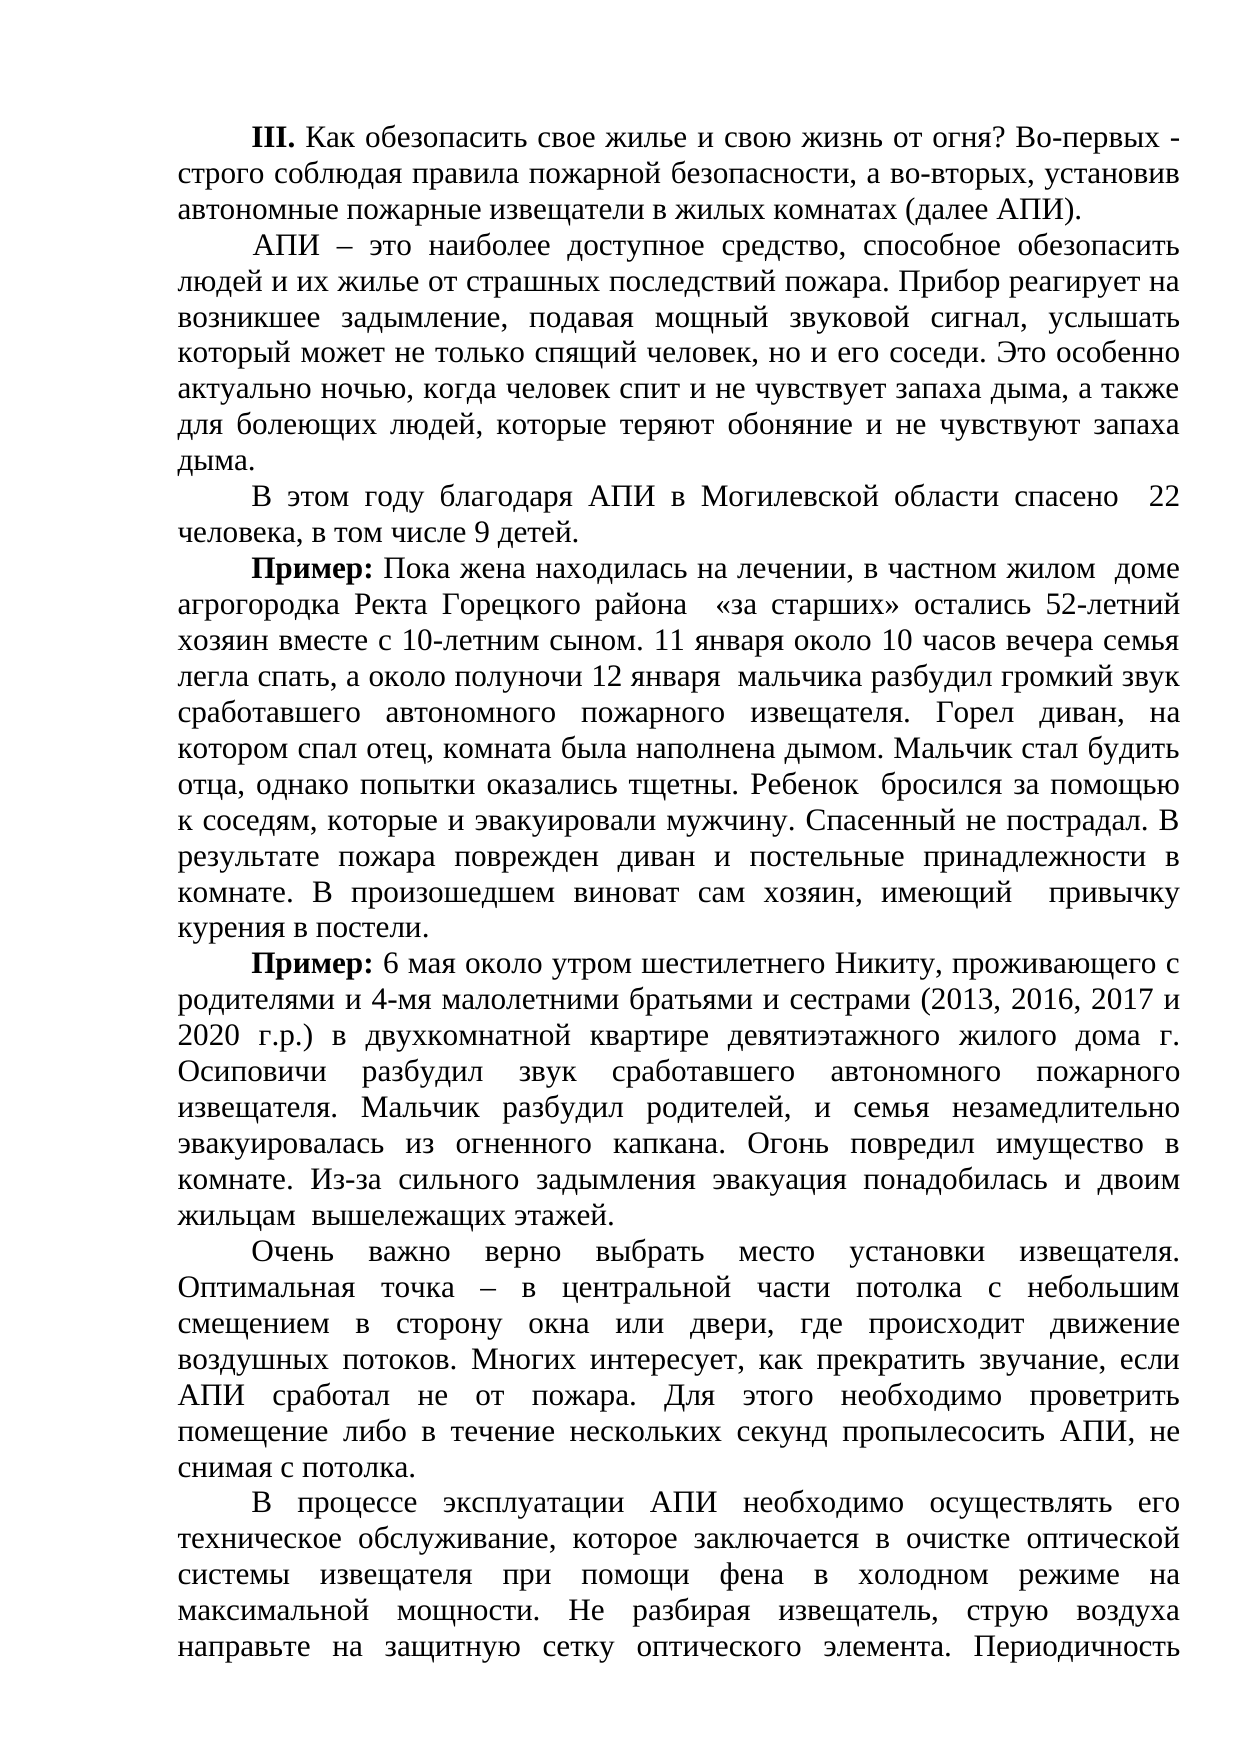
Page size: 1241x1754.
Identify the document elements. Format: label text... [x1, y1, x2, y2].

text Пример: Пока жена находилась на лечении, в частном жилом доме агрогородка Ректа Горецкого района «за старших» остались 52-летний хозяин вместе с 10-летним сыном. 11 января около 10 часов вечера семья легла спать, а около полуночи 12 января мальчика разбудил громкий звук сработавшего автономного пожарного извещателя. Горел диван, на котором спал отец, комната была наполнена дымом. Мальчик стал будить отца, однако попытки оказались тщетны. Ребенок бросился за помощью к соседям, которые и эвакуировали мужчину. Спасенный не пострадал. В результате пожара поврежден диван и постельные принадлежности в комнате. В произошедшем виноват сам хозяин, имеющий привычку курения в постели. [177, 549, 1181, 945]
text III. Как обезопасить свое жилье и свою жизнь от огня? Во-первых - строго соблюдая правила пожарной безопасности, а во-вторых, установив автономные пожарные извещатели в жилых комнатах (далее АПИ). [177, 118, 1181, 226]
text В этом году благодаря АПИ в Могилевской области спасено 22 человека, в том числе 9 детей. [177, 477, 1181, 549]
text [177, 1484, 1181, 1663]
text Очень важно верно выбрать место установки извещателя. Оптимальная точка – в центральной части потолка с небольшим смещением в сторону окна или двери, где происходит движение воздушных потоков. Многих интересует, как прекратить звучание, если АПИ сработал не от пожара. Для этого необходимо проветрить помещение либо в течение нескольких секунд пропылесосить АПИ, не снимая с потолка. [177, 1232, 1181, 1484]
text АПИ – это наиболее доступное средство, способное обезопасить людей и их жилье от страшных последствий пожара. Прибор реагирует на возникшее задымление, подавая мощный звуковой сигнал, услышать который может не только спящий человек, но и его соседи. Это особенно актуально ночью, когда человек спит и не чувствует запаха дыма, а также для болеющих людей, которые теряют обоняние и не чувствуют запаха дыма. [177, 226, 1181, 477]
text Пример: 6 мая около утром шестилетнего Никиту, проживающего с родителями и 4-мя малолетними братьями и сестрами (2013, 2016, 2017 и 2020 г.р.) в двухкомнатной квартире девятиэтажного жилого дома г. Осиповичи разбудил звук сработавшего автономного пожарного извещателя. Мальчик разбудил родителей, и семья незамедлительно эвакуировалась из огненного капкана. Огонь повредил имущество в комнате. Из-за сильного задымления эвакуация понадобилась и двоим жильцам вышележащих этажей. [177, 945, 1181, 1232]
